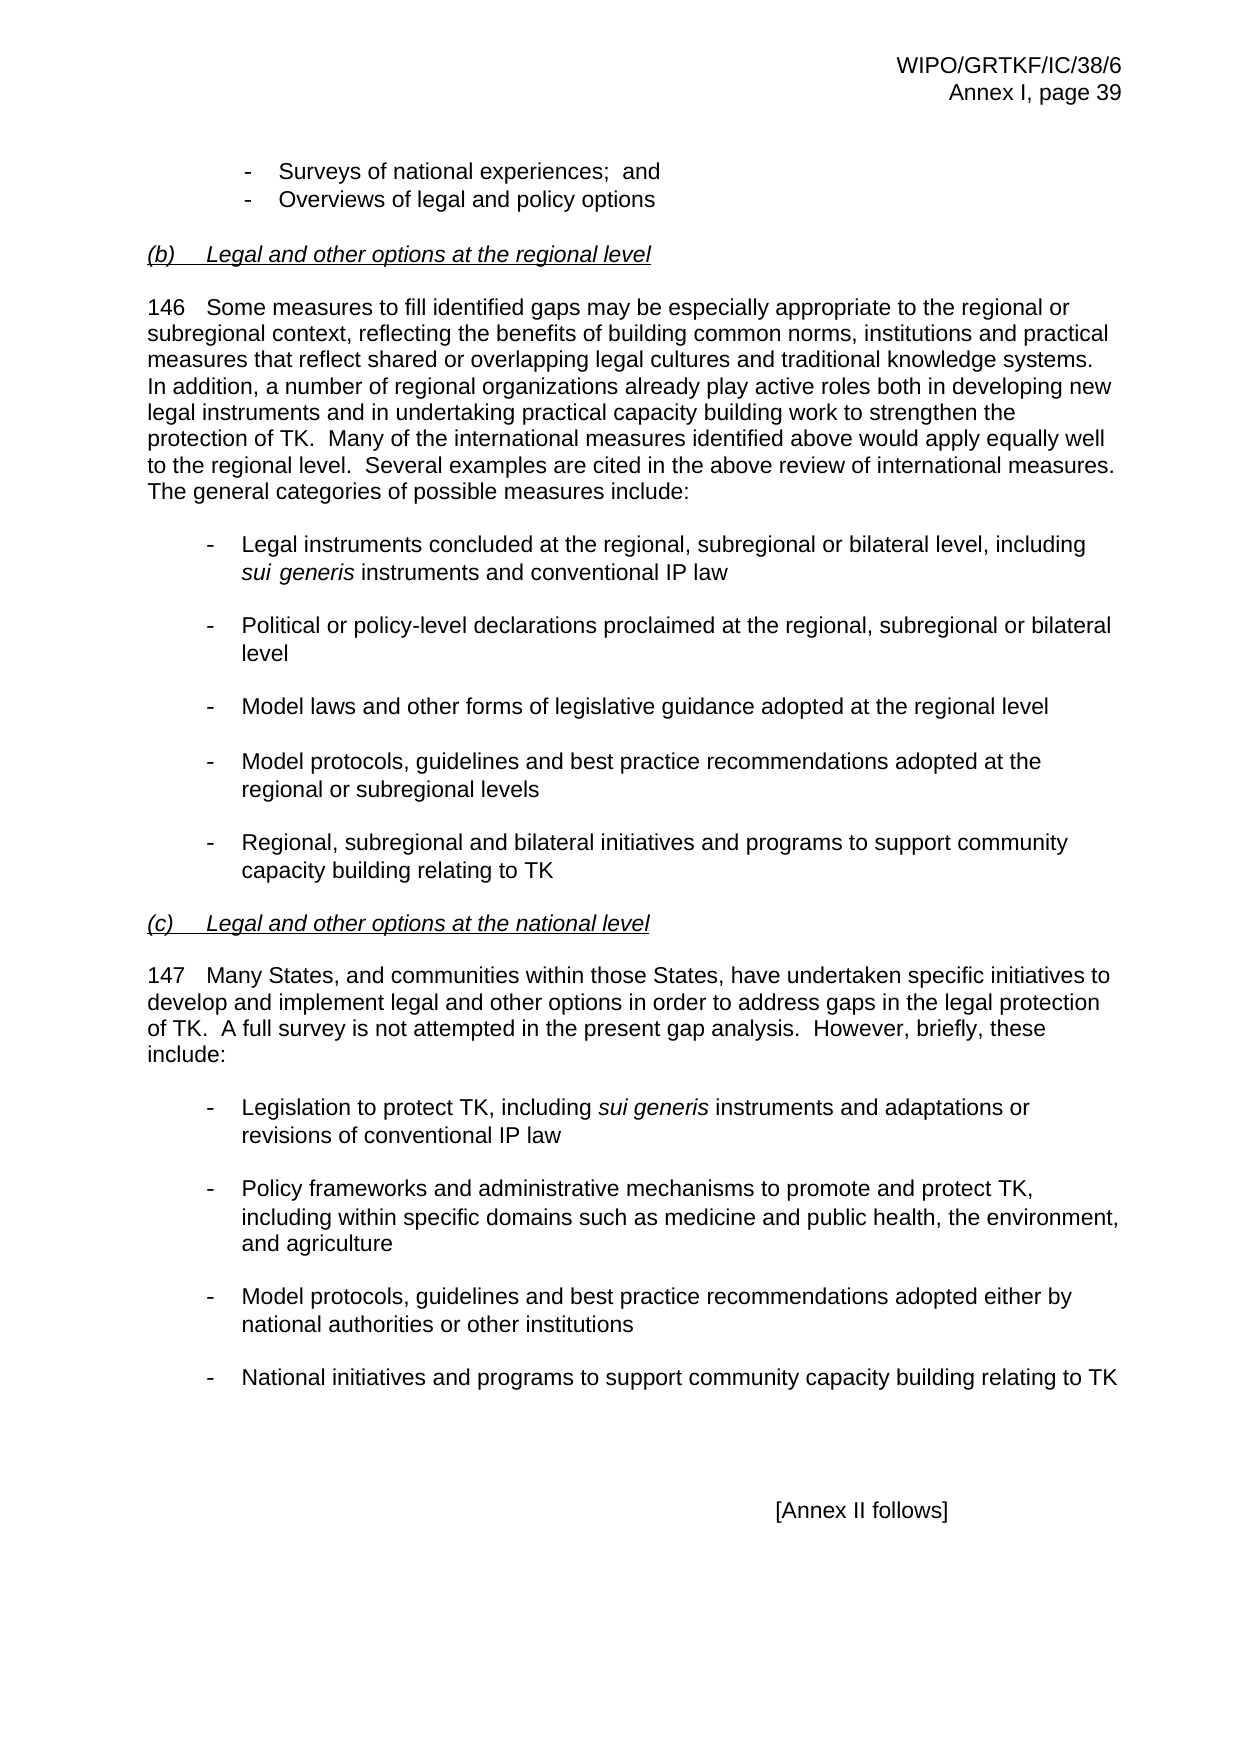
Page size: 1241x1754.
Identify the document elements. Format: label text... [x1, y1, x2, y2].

list Legal instruments concluded at the regional, subregional or bilateral level, including sui generis instruments and conventional IP law [203, 531, 1122, 586]
list Legislation to protect TK, including sui generis instruments and adaptations or revisions of conventional IP law [203, 1094, 1122, 1149]
list Model laws and other forms of legislative guidance adopted at the regional level [203, 693, 1122, 721]
text (c) Legal and other options at the national level [147, 910, 1122, 936]
text [Annex II follows] [775, 1497, 1122, 1524]
list Policy frameworks and administrative mechanisms to promote and protect TK, including within specific domains such as medicine and public health, the environment, and agriculture [203, 1175, 1122, 1256]
list Surveys of national experiences; and [241, 158, 1122, 186]
list Model protocols, guidelines and best practice recommendations adopted either by national authorities or other institutions [203, 1283, 1122, 1337]
list National initiatives and programs to support community capacity building relating to TK [203, 1364, 1122, 1392]
text (b) Legal and other options at the regional level [147, 241, 1122, 267]
list Regional, subregional and bilateral initiatives and programs to support community capacity building relating to TK [203, 829, 1122, 883]
list Model protocols, guidelines and best practice recommendations adopted at the regional or subregional levels [203, 748, 1122, 802]
list Political or policy-level declarations proclaimed at the regional, subregional or bilateral level [203, 612, 1122, 667]
list Overviews of legal and policy options [241, 186, 1122, 214]
text Some measures to fill identified gaps may be especially appropriate to the regional or subregional context, reflecting the benefits of building common norms, institutions and practical measures that reflect shared or overlapping legal cultures and traditional knowledge systems. In addition, a number of regional organizations already play active roles both in developing new legal instruments and in undertaking practical capacity building work to strengthen the protection of TK. Many of the international measures identified above would apply equally well to the regional level. Several examples are cited in the above review of international measures. The general categories of possible measures include: [147, 294, 1122, 504]
text Many States, and communities within those States, have undertaken specific initiatives to develop and implement legal and other options in order to address gaps in the legal protection of TK. A full survey is not attempted in the present gap analysis. However, briefly, these include: [147, 962, 1122, 1068]
